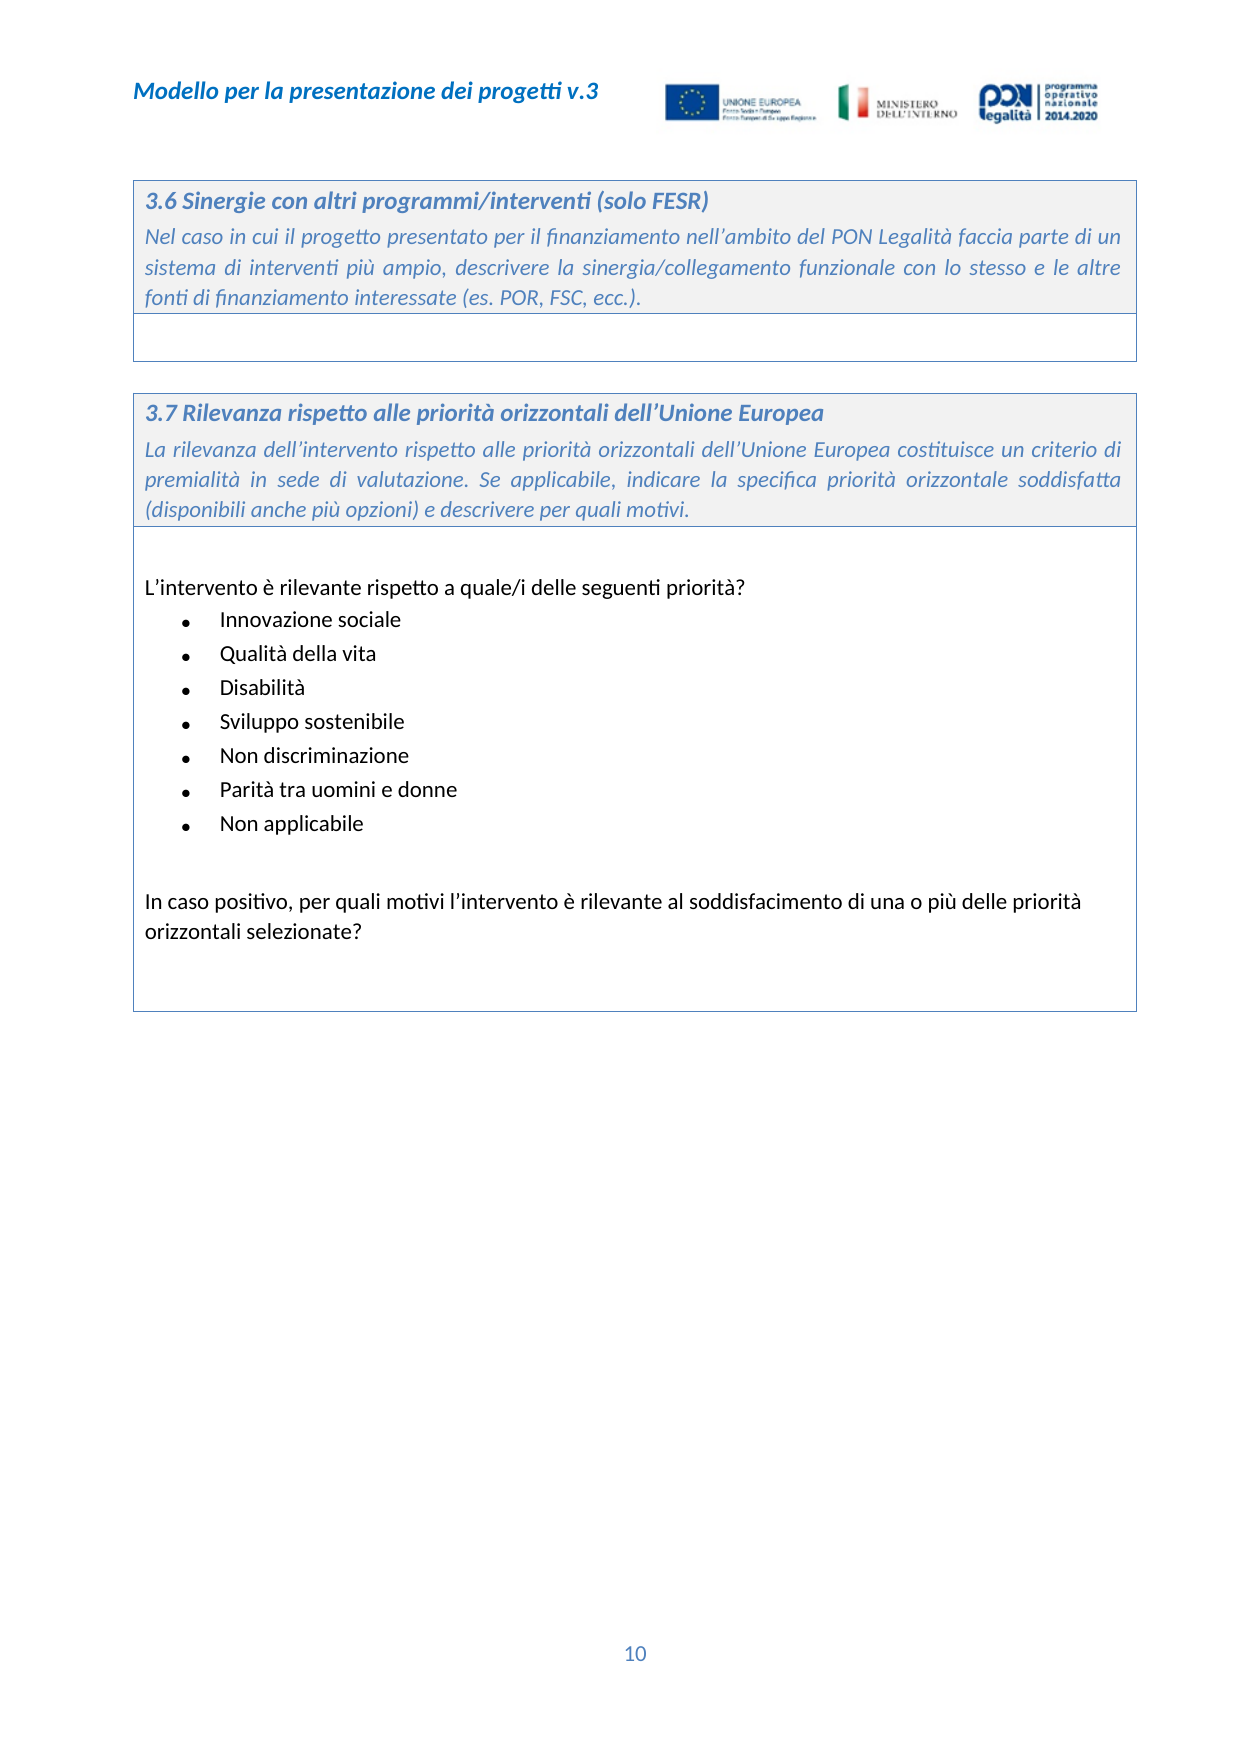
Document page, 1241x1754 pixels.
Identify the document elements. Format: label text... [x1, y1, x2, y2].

table_header 3.7 Rilevanza rispetto alle priorità orizzontali dell’Unione Europea La rilevanza dell’intervento rispetto alle priorità orizzontali dell’Unione Europea costituisce un criterio di premialità in sede di valutazione. Se applicabile, indicare la specifica priorità orizzontale soddisfatta (disponibili anche più opzioni) e descrivere per quali motivi. [134, 394, 1136, 526]
picture [641, 53, 1121, 150]
table_header 3.6 Sinergie con altri programmi/interventi (solo FESR) Nel caso in cui il progetto presentato per il finanziamento nell’ambito del PON Legalità faccia parte di un sistema di interventi più ampio, descrivere la sinergia/collegamento funzionale con lo stesso e le altre fonti di finanziamento interessate (es. POR, FSC, ecc.). [134, 181, 1136, 313]
table_cell [134, 314, 1136, 361]
table_cell L’intervento è rilevante rispetto a quale/i delle seguenti priorità? Innovazione sociale Qualità della vita Disabilità Sviluppo sostenibile Non discriminazione Parità tra uomini e donne Non applicabile In caso positivo, per quali motivi l’intervento è rilevante al soddisfacimento di una o più delle priorità orizzontali selezionate? [134, 527, 1136, 1011]
